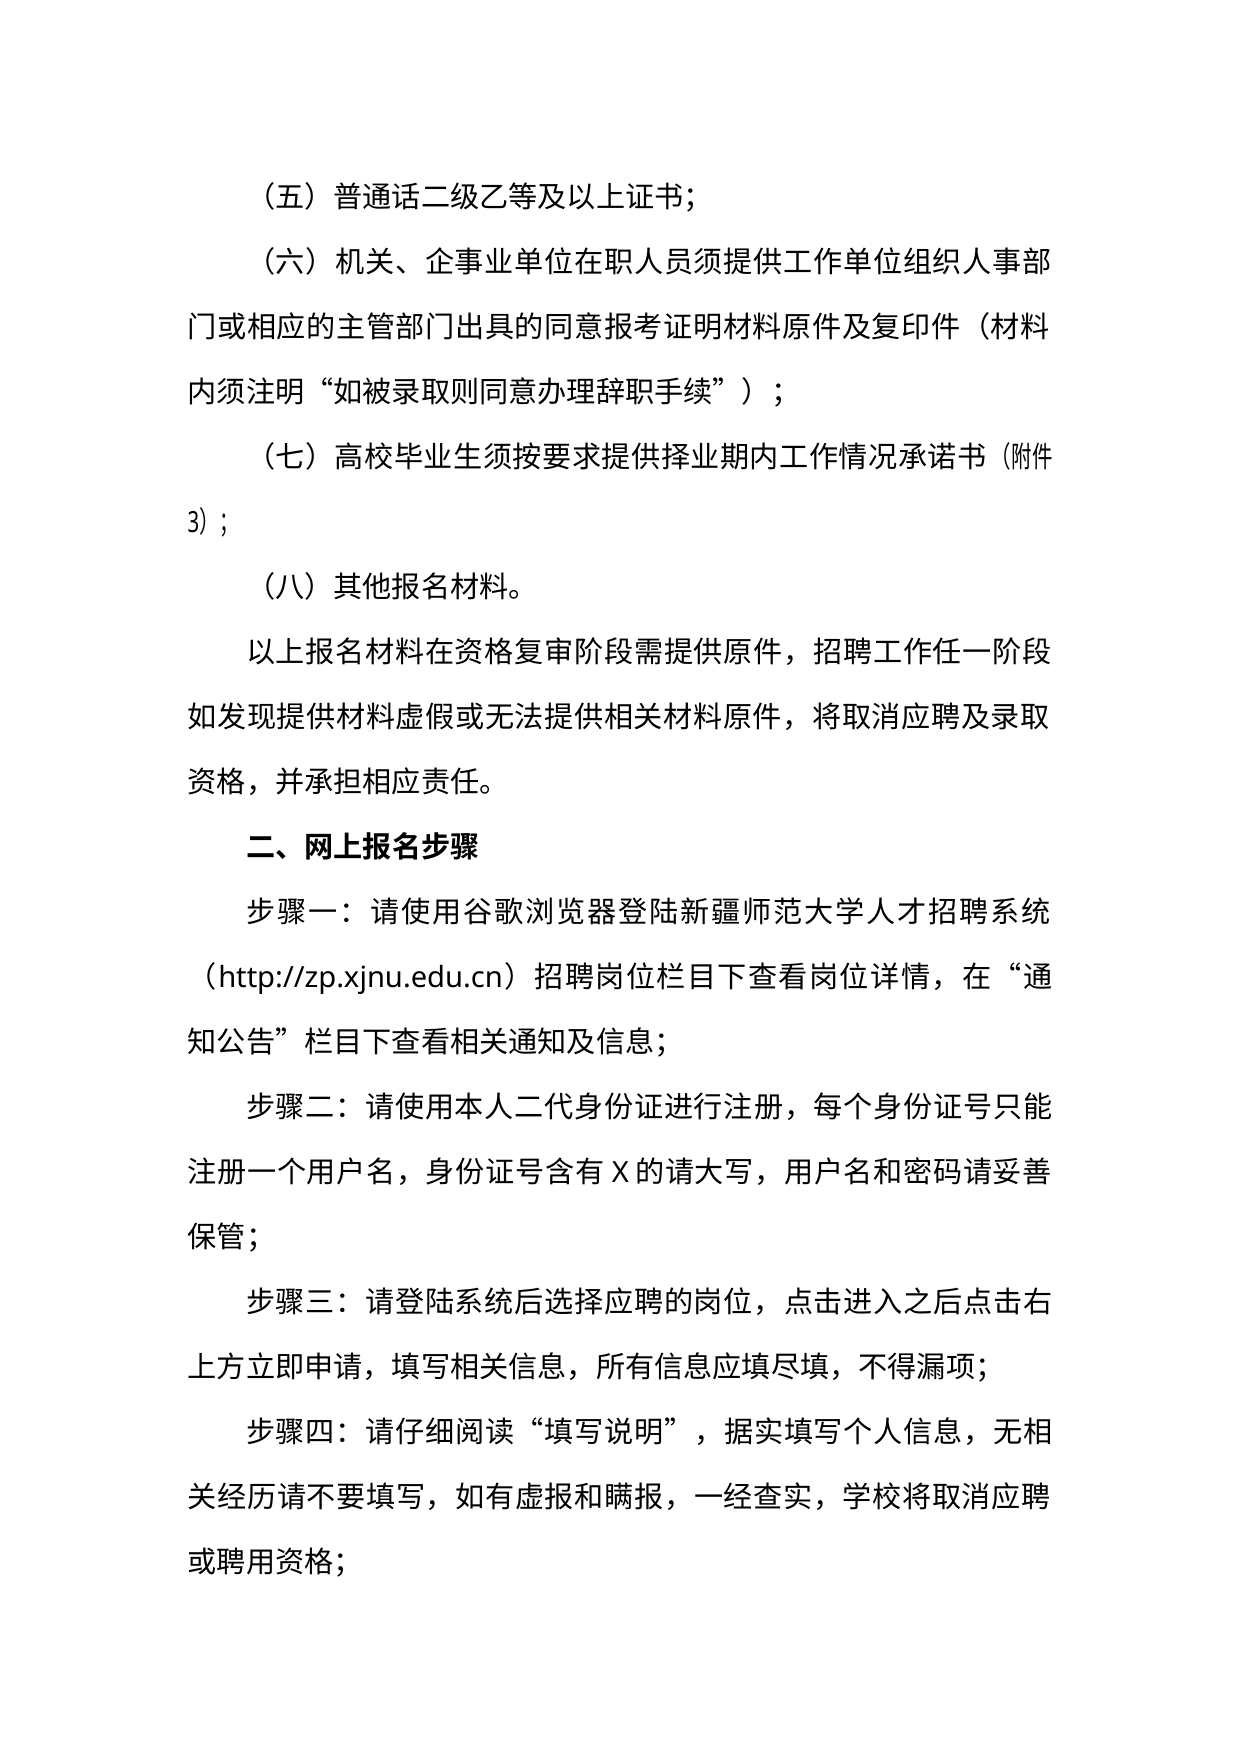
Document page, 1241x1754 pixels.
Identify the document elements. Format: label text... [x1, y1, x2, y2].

text 步骤四：请仔细阅读“填写说明”，据实填写个人信息，无相关经历请不要填写，如有虚报和瞒报，一经查实，学校将取消应聘或聘用资格； [187, 1397, 1053, 1592]
text （七）高校毕业生须按要求提供择业期内工作情况承诺书（附件3）； [187, 422, 1053, 552]
text （五）普通话二级乙等及以上证书； [187, 162, 1053, 227]
text 步骤三：请登陆系统后选择应聘的岗位，点击进入之后点击右上方立即申请，填写相关信息，所有信息应填尽填，不得漏项； [187, 1267, 1053, 1397]
text 步骤一：请使用谷歌浏览器登陆新疆师范大学人才招聘系统（http://zp.xjnu.edu.cn）招聘岗位栏目下查看岗位详情，在“通知公告”栏目下查看相关通知及信息； [187, 877, 1053, 1072]
text （八）其他报名材料。 [187, 552, 1053, 617]
text 二、网上报名步骤 [187, 812, 1053, 877]
text 以上报名材料在资格复审阶段需提供原件，招聘工作任一阶段如发现提供材料虚假或无法提供相关材料原件，将取消应聘及录取资格，并承担相应责任。 [187, 617, 1053, 812]
text 步骤二：请使用本人二代身份证进行注册，每个身份证号只能注册一个用户名，身份证号含有X的请大写，用户名和密码请妥善保管； [187, 1072, 1053, 1267]
text （六）机关、企事业单位在职人员须提供工作单位组织人事部门或相应的主管部门出具的同意报考证明材料原件及复印件（材料内须注明“如被录取则同意办理辞职手续”）； [187, 227, 1053, 422]
